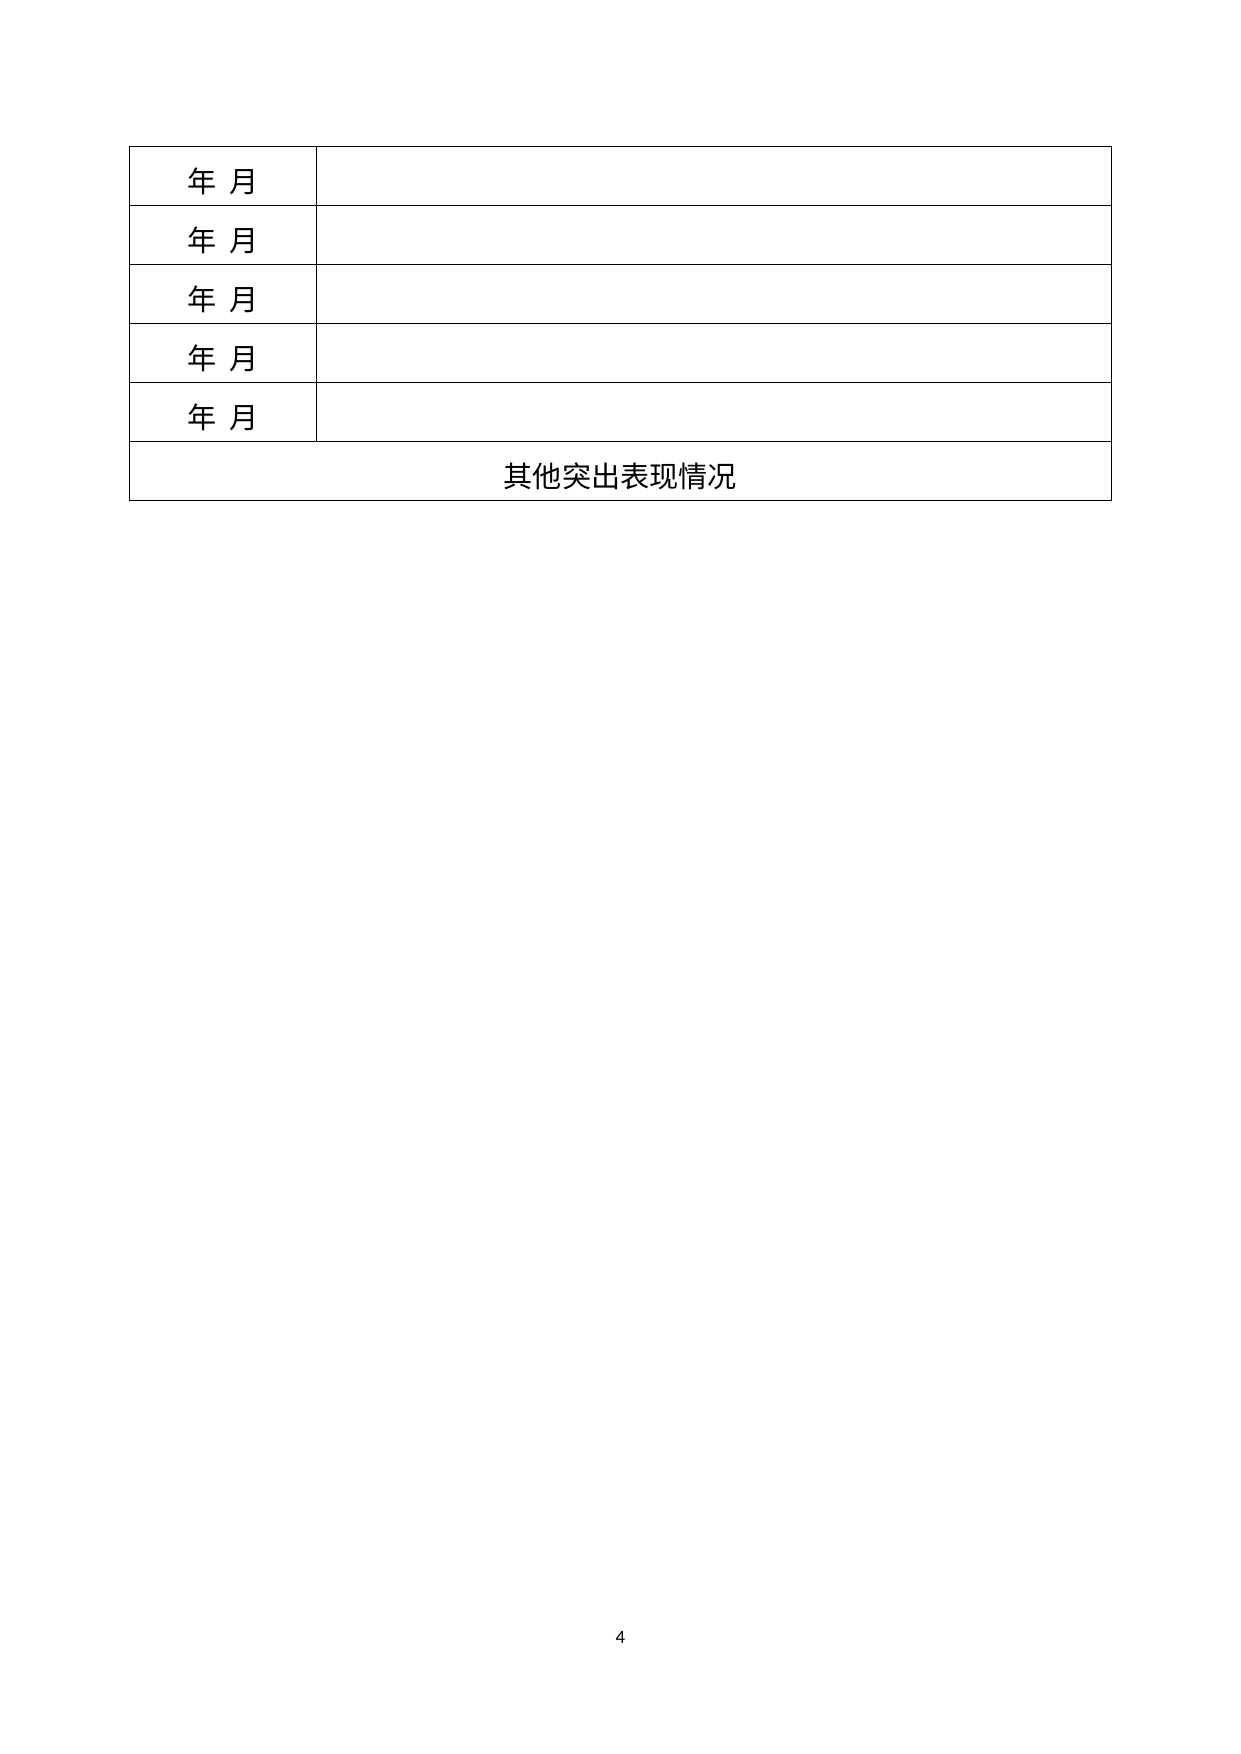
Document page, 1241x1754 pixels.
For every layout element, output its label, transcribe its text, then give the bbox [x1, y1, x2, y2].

table_cell [317, 324, 1111, 382]
table_cell [317, 265, 1111, 323]
table_cell [317, 206, 1111, 264]
table_cell 年 月 [130, 206, 316, 264]
table_cell 其他突出表现情况 [130, 442, 1111, 500]
table_cell [317, 147, 1111, 205]
table_cell 年 月 [130, 147, 316, 205]
table_cell 年 月 [130, 324, 316, 382]
table_cell 年 月 [130, 383, 316, 441]
table_cell [317, 383, 1111, 441]
table_cell 年 月 [130, 265, 316, 323]
